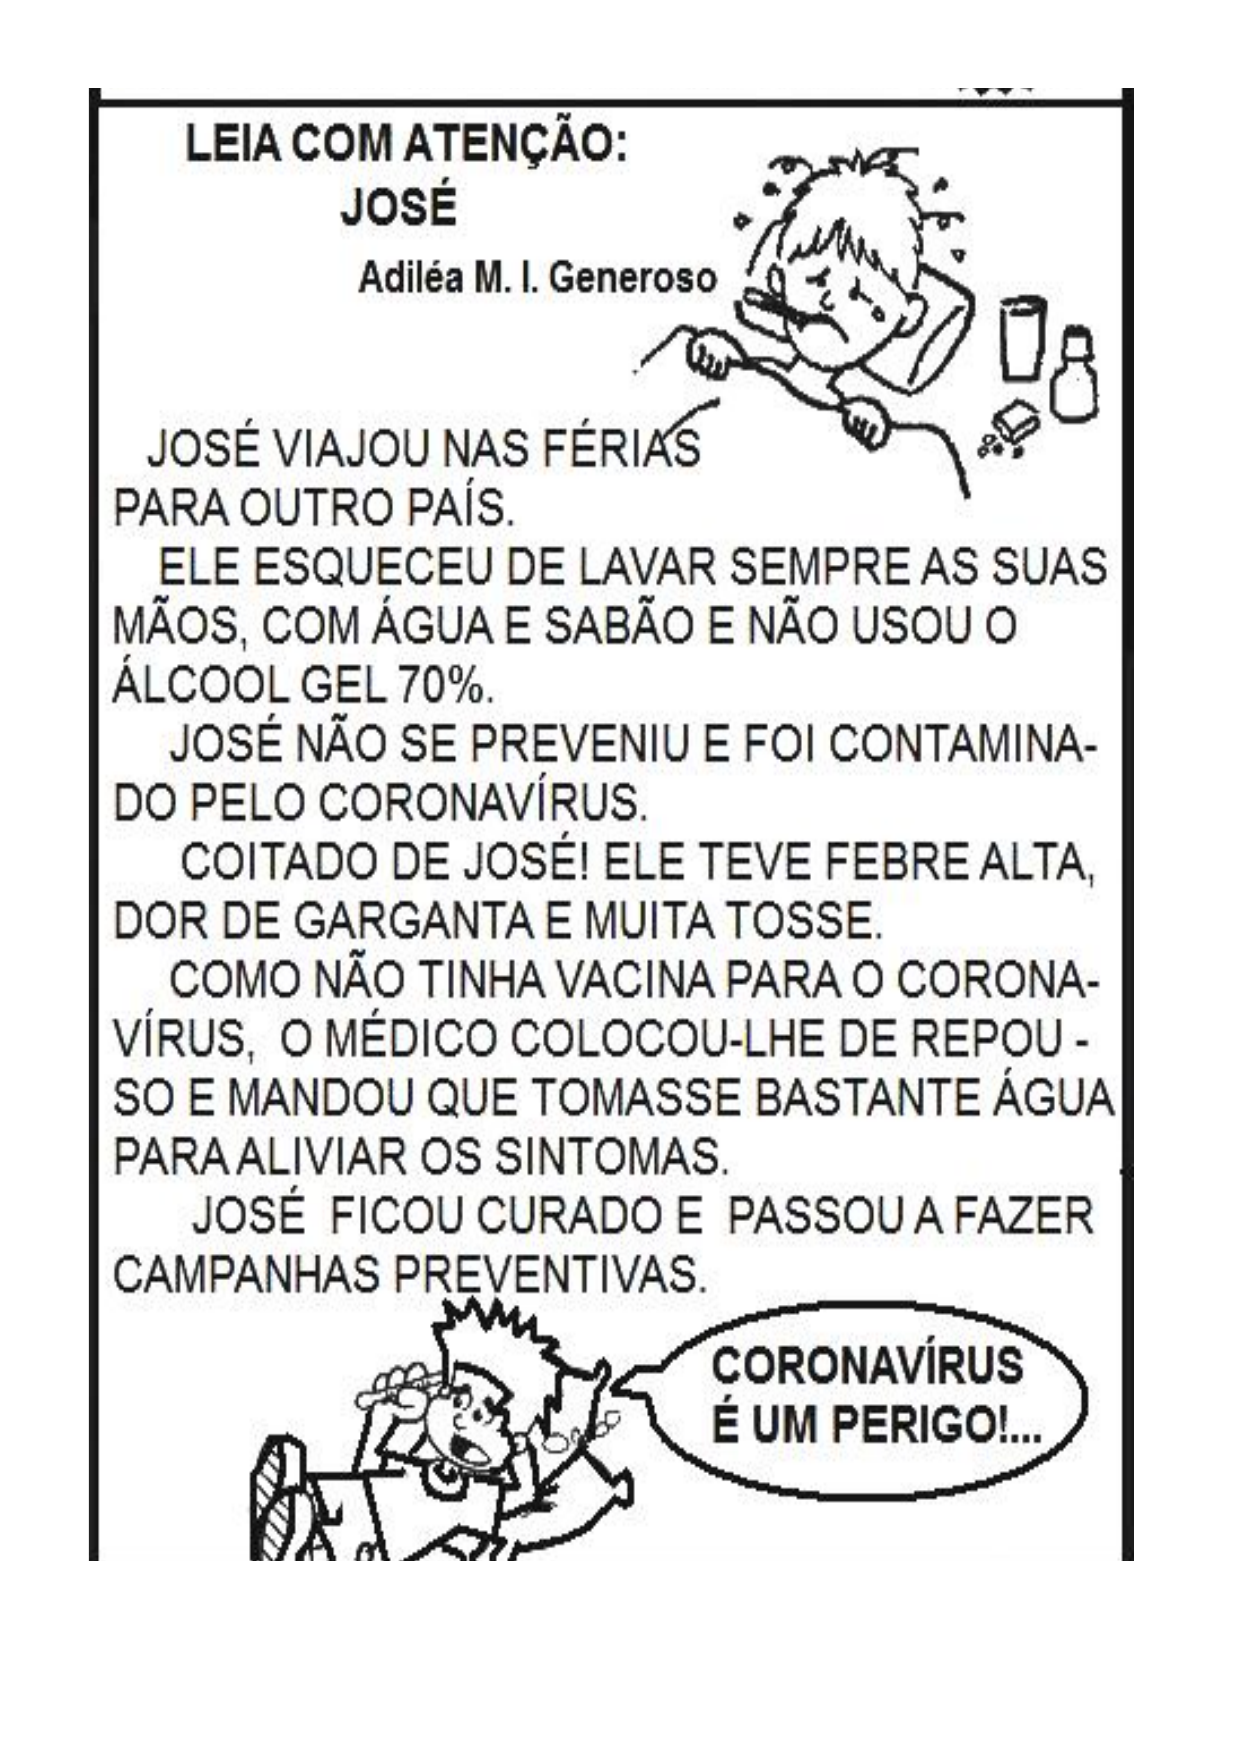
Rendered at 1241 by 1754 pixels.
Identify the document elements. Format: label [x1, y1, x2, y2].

picture [88, 88, 1134, 1561]
